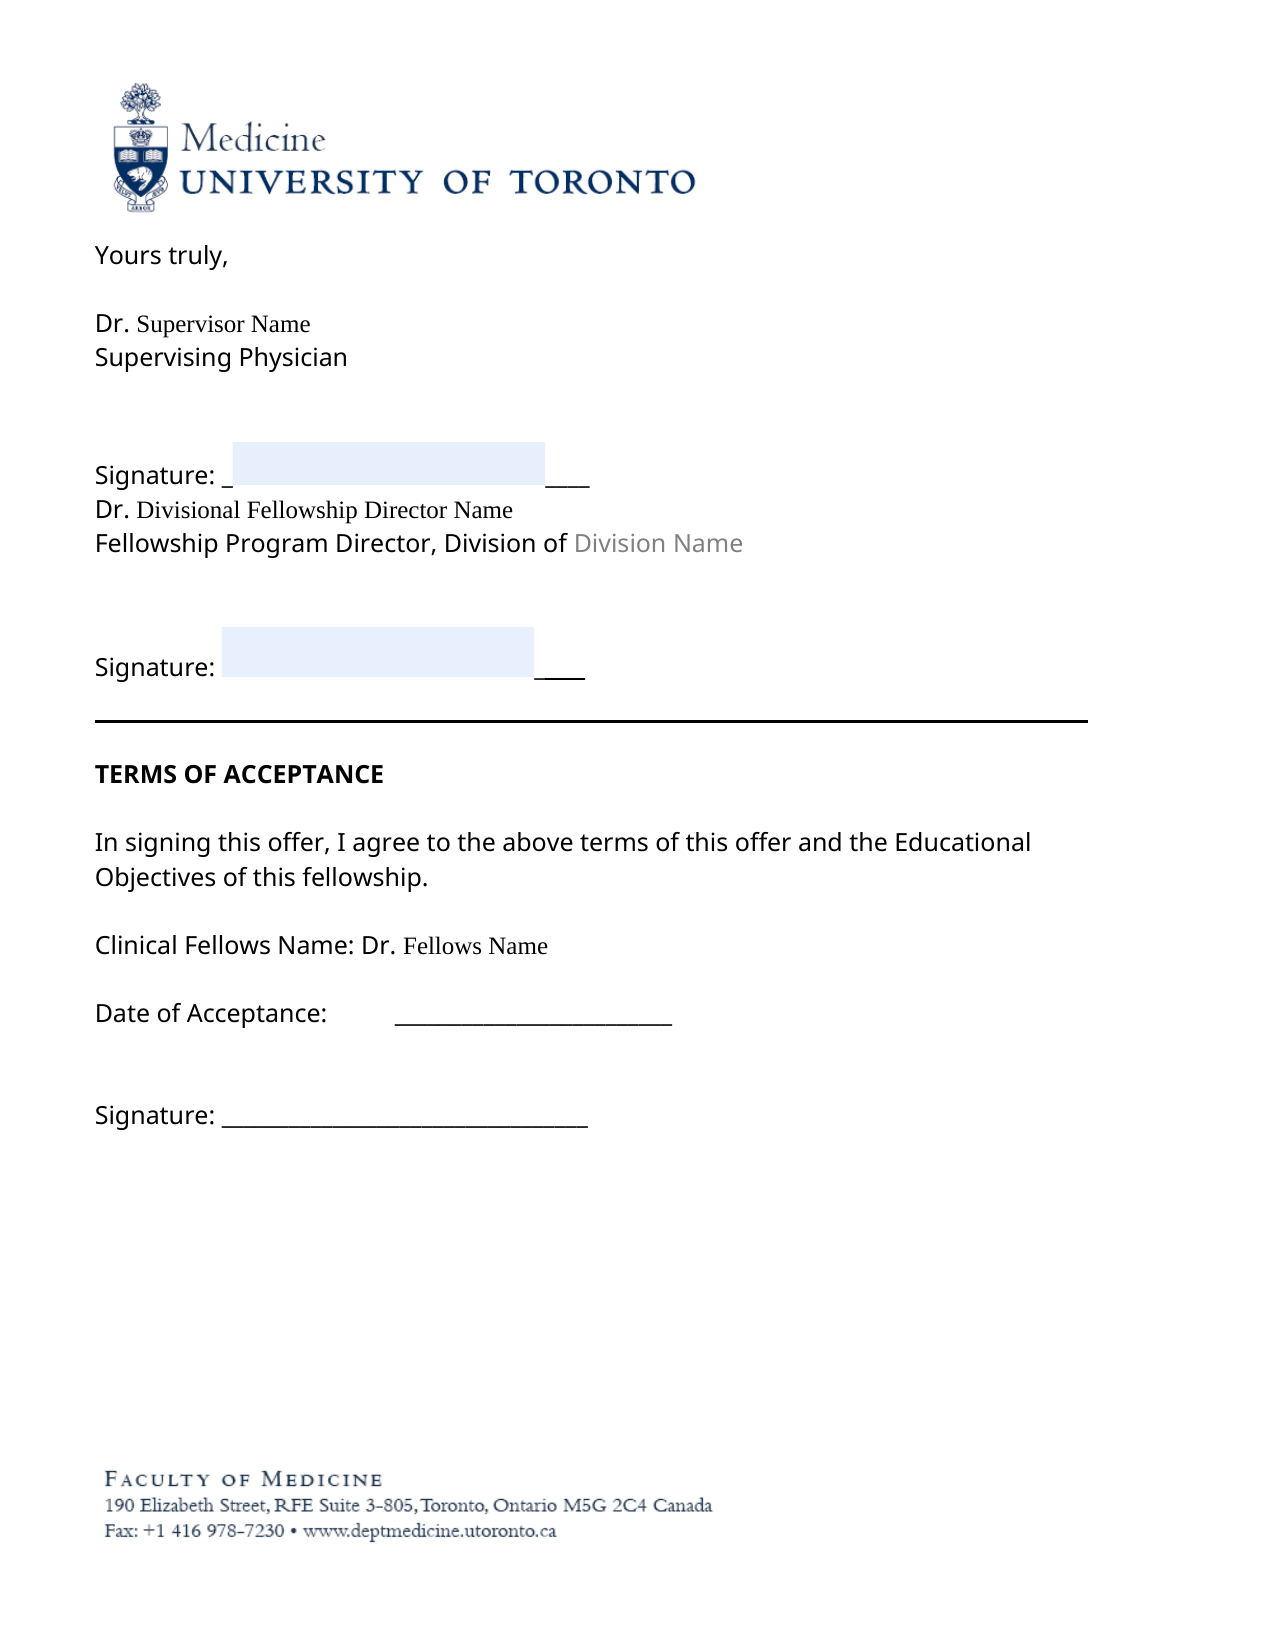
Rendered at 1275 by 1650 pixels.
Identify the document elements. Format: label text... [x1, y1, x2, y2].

text Signature: _________________________________ [94, 1098, 1088, 1132]
text In signing this offer, I agree to the above terms of this offer and the Educational Objectives of this fellowship. [94, 825, 1088, 893]
text Dr. [94, 492, 1088, 526]
text Clinical Fellows Name: Dr. [94, 927, 1088, 961]
text TERMS OF ACCEPTANCE [94, 757, 1088, 791]
text Yours truly, [94, 238, 1088, 272]
text Date of Acceptance: _________________________ [94, 995, 1088, 1029]
picture [232, 442, 546, 485]
text Fellowship Program Director, Division of [94, 526, 1088, 560]
text Dr. [94, 306, 1088, 340]
text Supervising Physician [94, 340, 1088, 374]
picture [221, 627, 535, 677]
